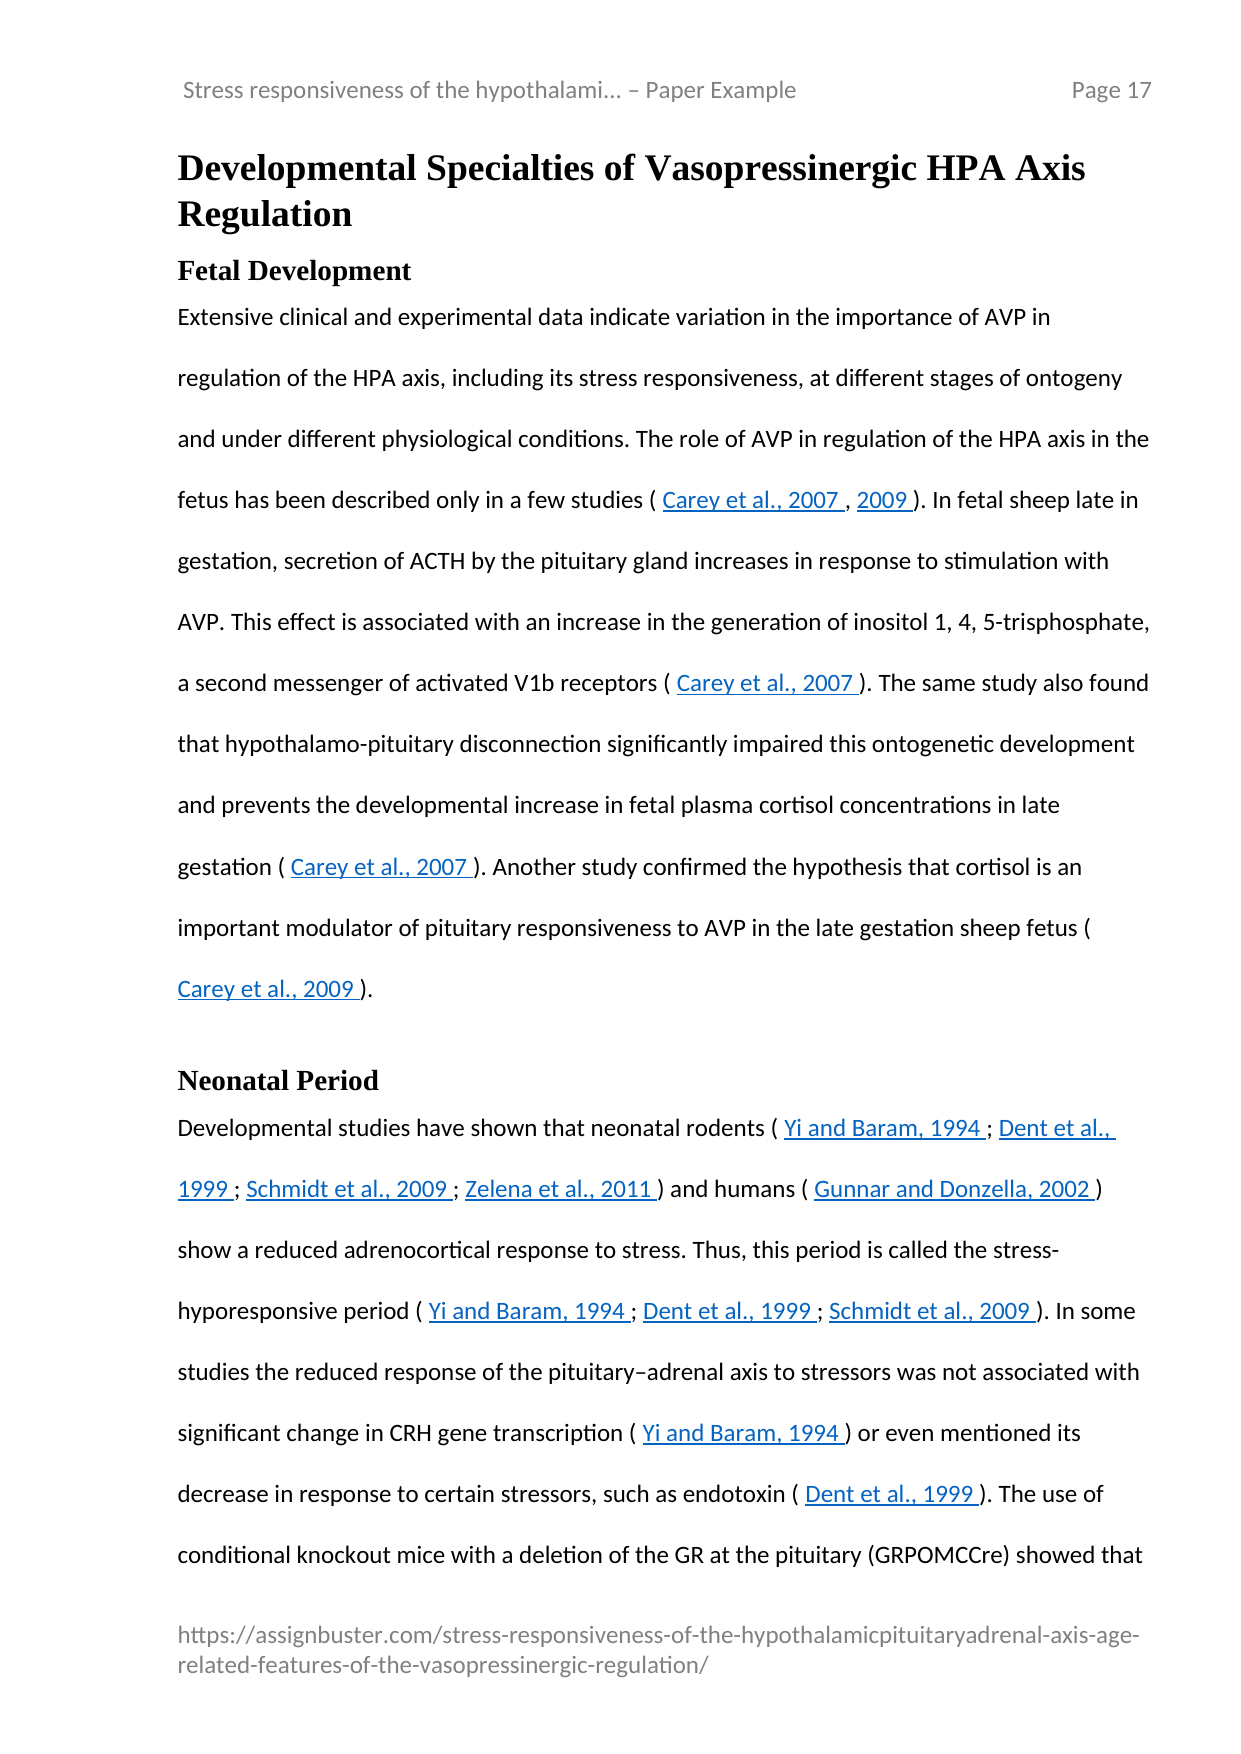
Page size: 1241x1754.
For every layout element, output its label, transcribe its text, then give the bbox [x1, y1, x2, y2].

text Extensive clinical and experimental data indicate variation in the importance of AVP in regulation of the HPA axis, including its stress responsiveness, at different stages of ontogeny and under different physiological conditions. The role of AVP in regulation of the HPA axis in the fetus has been described only in a few studies ( Carey et al., 2007 , 2009 ). In fetal sheep late in gestation, secretion of ACTH by the pituitary gland increases in response to stimulation with AVP. This effect is associated with an increase in the generation of inositol 1, 4, 5-trisphosphate, a second messenger of activated V1b receptors ( Carey et al., 2007 ). The same study also found that hypothalamo-pituitary disconnection significantly impaired this ontogenetic development and prevents the developmental increase in fetal plasma cortisol concentrations in late gestation ( Carey et al., 2007 ). Another study confirmed the hypothesis that cortisol is an important modulator of pituitary responsiveness to AVP in the late gestation sheep fetus ( Carey et al., 2009 ). [177, 301, 1152, 1003]
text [177, 1112, 1152, 1570]
subtitle Fetal Development [177, 253, 1152, 286]
subtitle Developmental Specialties of Vasopressinergic HPA Axis Regulation [177, 145, 1152, 235]
subtitle Neonatal Period [177, 1063, 1152, 1097]
